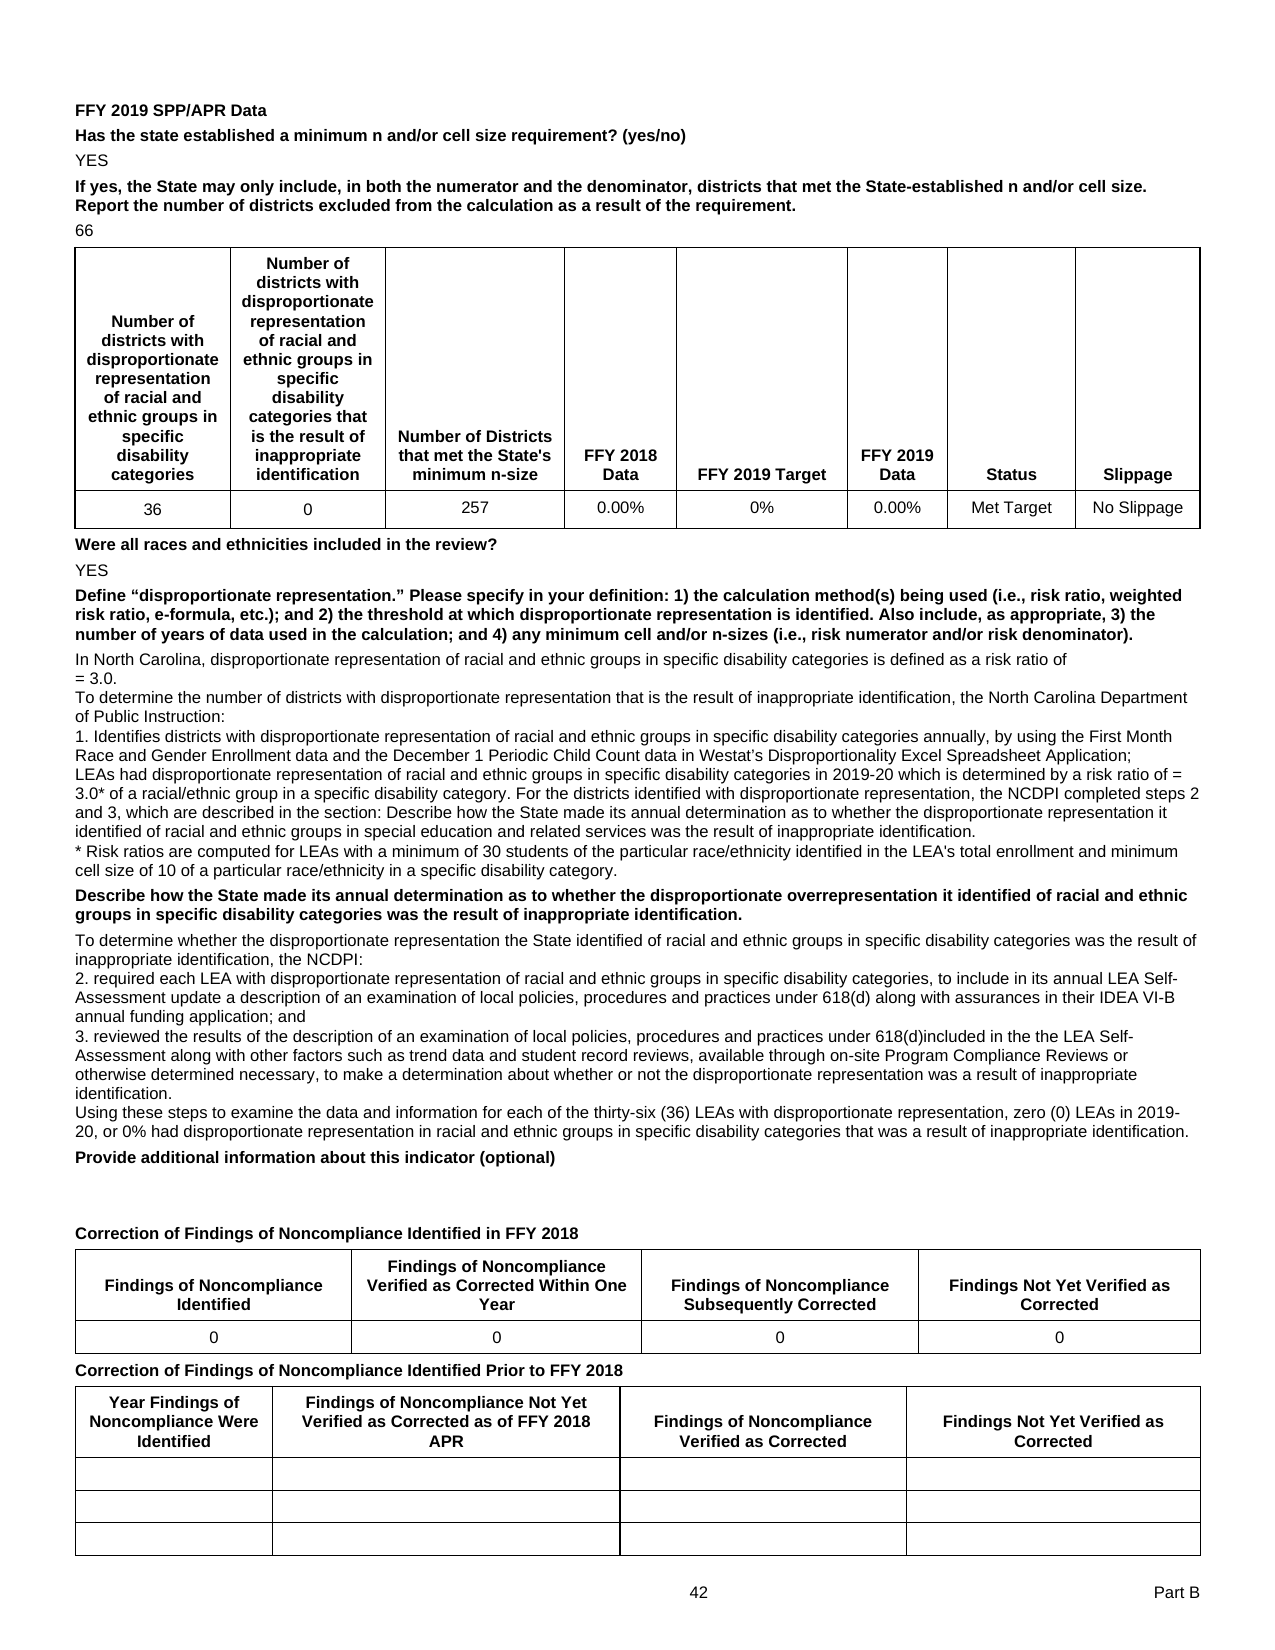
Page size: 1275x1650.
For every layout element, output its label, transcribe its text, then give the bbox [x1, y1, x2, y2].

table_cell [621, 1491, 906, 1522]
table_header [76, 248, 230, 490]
text YES [75, 561, 1200, 580]
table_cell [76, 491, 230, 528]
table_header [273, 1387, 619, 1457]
text Correction of Findings of Noncompliance Identified Prior to FFY 2018 [75, 1360, 1200, 1379]
text 66 [75, 221, 1200, 240]
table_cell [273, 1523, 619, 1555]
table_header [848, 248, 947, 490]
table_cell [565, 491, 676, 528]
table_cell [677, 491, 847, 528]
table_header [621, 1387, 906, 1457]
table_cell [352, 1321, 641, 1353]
text Correction of Findings of Noncompliance Identified in FFY 2018 [75, 1224, 1200, 1243]
text To determine whether the disproportionate representation the State identified of racial and ethnic groups in specific disability categories was the result of inappropriate identification, the NCDPI: 2. required each LEA with disproportionate representation of racial and ethnic groups in specific disability categories, to include in its annual LEA Self-Assessment update a description of an examination of local policies, procedures and practices under 618(d) along with assurances in their IDEA VI-B annual funding application; and 3. reviewed the results of the description of an examination of local policies, procedures and practices under 618(d)included in the the LEA Self-Assessment along with other factors such as trend data and student record reviews, available through on-site Program Compliance Reviews or otherwise determined necessary, to make a determination about whether or not the disproportionate representation was a result of inappropriate identification. Using these steps to examine the data and information for each of the thirty-six (36) LEAs with disproportionate representation, zero (0) LEAs in 2019-20, or 0% had disproportionate representation in racial and ethnic groups in specific disability categories that was a result of inappropriate identification. [75, 931, 1200, 1141]
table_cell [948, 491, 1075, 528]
text Has the state established a minimum n and/or cell size requirement? (yes/no) [75, 126, 1200, 145]
text If yes, the State may only include, in both the numerator and the denominator, districts that met the State-established n and/or cell size. Report the number of districts excluded from the calculation as a result of the requirement. [75, 177, 1200, 215]
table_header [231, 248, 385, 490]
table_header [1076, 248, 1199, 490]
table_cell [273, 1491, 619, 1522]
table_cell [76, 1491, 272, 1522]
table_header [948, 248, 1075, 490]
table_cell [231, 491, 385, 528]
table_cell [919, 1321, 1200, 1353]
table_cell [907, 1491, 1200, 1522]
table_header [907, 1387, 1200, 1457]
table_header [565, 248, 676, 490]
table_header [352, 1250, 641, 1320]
text Provide additional information about this indicator (optional) [75, 1148, 1200, 1167]
text YES [75, 151, 1200, 170]
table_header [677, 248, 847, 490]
text Describe how the State made its annual determination as to whether the disproportionate overrepresentation it identified of racial and ethnic groups in specific disability categories was the result of inappropriate identification. [75, 886, 1200, 924]
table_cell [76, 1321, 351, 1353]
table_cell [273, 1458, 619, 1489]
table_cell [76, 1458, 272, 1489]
text In North Carolina, disproportionate representation of racial and ethnic groups in specific disability categories is defined as a risk ratio of = 3.0. To determine the number of districts with disproportionate representation that is the result of inappropriate identification, the North Carolina Department of Public Instruction: 1. Identifies districts with disproportionate representation of racial and ethnic groups in specific disability categories annually, by using the First Month Race and Gender Enrollment data and the December 1 Periodic Child Count data in Westat’s Disproportionality Excel Spreadsheet Application; LEAs had disproportionate representation of racial and ethnic groups in specific disability categories in 2019-20 which is determined by a risk ratio of = 3.0* of a racial/ethnic group in a specific disability category. For the districts identified with disproportionate representation, the NCDPI completed steps 2 and 3, which are described in the section: Describe how the State made its annual determination as to whether the disproportionate representation it identified of racial and ethnic groups in special education and related services was the result of inappropriate identification. * Risk ratios are computed for LEAs with a minimum of 30 students of the particular race/ethnicity identified in the LEA's total enrollment and minimum cell size of 10 of a particular race/ethnicity in a specific disability category. [75, 650, 1200, 880]
text Were all races and ethnicities included in the review? [75, 535, 1200, 554]
text FFY 2019 SPP/APR Data [75, 100, 1200, 119]
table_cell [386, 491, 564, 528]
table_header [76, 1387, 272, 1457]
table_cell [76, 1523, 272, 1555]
text Define “disproportionate representation.” Please specify in your definition: 1) the calculation method(s) being used (i.e., risk ratio, weighted risk ratio, e-formula, etc.); and 2) the threshold at which disproportionate representation is identified. Also include, as appropriate, 3) the number of years of data used in the calculation; and 4) any minimum cell and/or n-sizes (i.e., risk numerator and/or risk denominator). [75, 586, 1200, 643]
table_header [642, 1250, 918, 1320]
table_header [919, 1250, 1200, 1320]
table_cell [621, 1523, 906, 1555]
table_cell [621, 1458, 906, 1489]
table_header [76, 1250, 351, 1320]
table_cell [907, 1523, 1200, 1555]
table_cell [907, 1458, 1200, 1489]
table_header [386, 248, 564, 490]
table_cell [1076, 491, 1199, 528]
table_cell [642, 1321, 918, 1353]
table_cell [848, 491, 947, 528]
